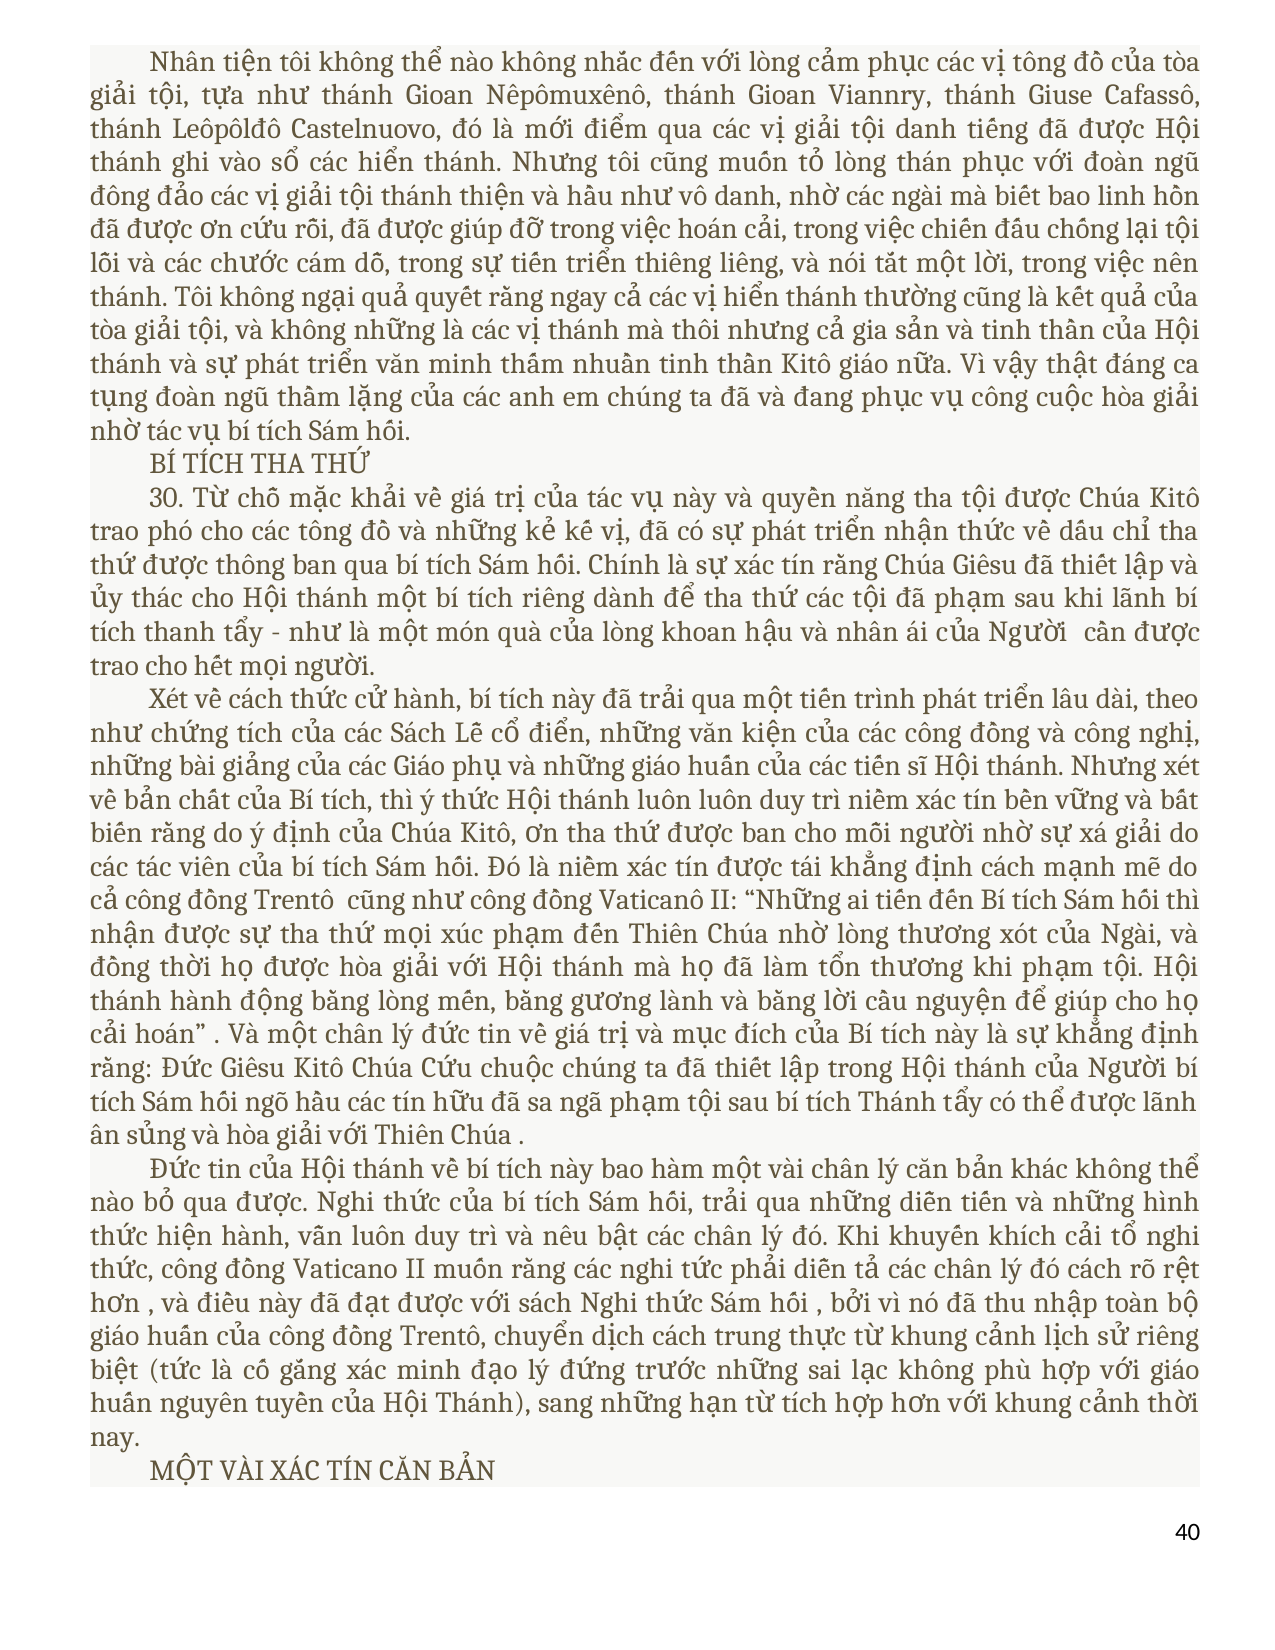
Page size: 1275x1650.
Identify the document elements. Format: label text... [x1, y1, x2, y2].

text Nhân tiện tôi không thể nào không nhắc đến với lòng cảm phục các vị tông đồ của tòa giải tội, tựa như thánh Gioan Nêpômuxênô, thánh Gioan Viannry, thánh Giuse Cafassô, thánh Leôpôlđô Castelnuovo, đó là mới điểm qua các vị giải tội danh tiếng đã được Hội thánh ghi vào sổ các hiển thánh. Nhưng tôi cũng muốn tỏ lòng thán phục với đoàn ngũ đông đảo các vị giải tội thánh thiện và hầu như vô danh, nhờ các ngài mà biết bao linh hồn đã được ơn cứu rỗi, đã được giúp đỡ trong việc hoán cải, trong việc chiến đấu chống lại tội lỗi và các chước cám dỗ, trong sự tiến triển thiêng liêng, và nói tắt một lời, trong việc nên thánh. Tôi không ngại quả quyết rằng ngay cả các vị hiển thánh thường cũng là kết quả của tòa giải tội, và không những là các vị thánh mà thôi nhưng cả gia sản và tinh thần của Hội thánh và sự phát triển văn minh thấm nhuần tinh thần Kitô giáo nữa. Vì vậy thật đáng ca tụng đoàn ngũ thầm lặng của các anh em chúng ta đã và đang phục vụ công cuộc hòa giải nhờ tác vụ bí tích Sám hối. [90, 45, 1200, 447]
text BÍ TÍCH THA THỨ [90, 447, 1200, 481]
text Xét về cách thức cử hành, bí tích này đã trải qua một tiến trình phát triển lâu dài, theo như chứng tích của các Sách Lễ cổ điển, những văn kiện của các công đồng và công nghị, những bài giảng của các Giáo phụ và những giáo huấn của các tiến sĩ Hội thánh. Nhưng xét về bản chất của Bí tích, thì ý thức Hội thánh luôn luôn duy trì niềm xác tín bền vững và bất biến rằng do ý định của Chúa Kitô, ơn tha thứ được ban cho mỗi người nhờ sự xá giải do các tác viên của bí tích Sám hối. Đó là niềm xác tín được tái khẳng định cách mạnh mẽ do cả công đồng Trentô cũng như công đồng Vaticanô II: “Những ai tiến đến Bí tích Sám hối thì nhận được sự tha thứ mọi xúc phạm đến Thiên Chúa nhờ lòng thương xót của Ngài, và đồng thời họ được hòa giải với Hội thánh mà họ đã làm tổn thương khi phạm tội. Hội thánh hành động bằng lòng mến, bằng gương lành và bằng lời cầu nguyện để giúp cho họ cải hoán” . Và một chân lý đức tin về giá trị và mục đích của Bí tích này là sự khẳng định rằng: Đức Giêsu Kitô Chúa Cứu chuộc chúng ta đã thiết lập trong Hội thánh của Người bí tích Sám hối ngõ hầu các tín hữu đã sa ngã phạm tội sau bí tích Thánh tẩy có thể được lãnh ân sủng và hòa giải với Thiên Chúa . [90, 682, 1200, 1152]
text MỘT VÀI XÁC TÍN CĂN BẢN [90, 1454, 1200, 1487]
text Đức tin của Hội thánh về bí tích này bao hàm một vài chân lý căn bản khác không thể nào bỏ qua được. Nghi thức của bí tích Sám hối, trải qua những diễn tiến và những hình thức hiện hành, vẫn luôn duy trì và nêu bật các chân lý đó. Khi khuyến khích cải tổ nghi thức, công đồng Vaticano II muốn rằng các nghi tức phải diễn tả các chân lý đó cách rõ rệt hơn , và điều này đã đạt được với sách Nghi thức Sám hối , bởi vì nó đã thu nhập toàn bộ giáo huấn của công đồng Trentô, chuyển dịch cách trung thực từ khung cảnh lịch sử riêng biệt (tức là cố gắng xác minh đạo lý đứng trước những sai lạc không phù hợp với giáo huấn nguyên tuyền của Hội Thánh), sang những hạn từ tích hợp hơn với khung cảnh thời nay. [90, 1152, 1200, 1454]
text 30. Từ chỗ mặc khải về giá trị của tác vụ này và quyền năng tha tội được Chúa Kitô trao phó cho các tông đồ và những kẻ kế vị, đã có sự phát triển nhận thức về dấu chỉ tha thứ được thông ban qua bí tích Sám hối. Chính là sự xác tín rằng Chúa Giêsu đã thiết lập và ủy thác cho Hội thánh một bí tích riêng dành để tha thứ các tội đã phạm sau khi lãnh bí tích thanh tẩy - như là một món quà của lòng khoan hậu và nhân ái của Người cần được trao cho hết mọi người. [90, 481, 1200, 682]
